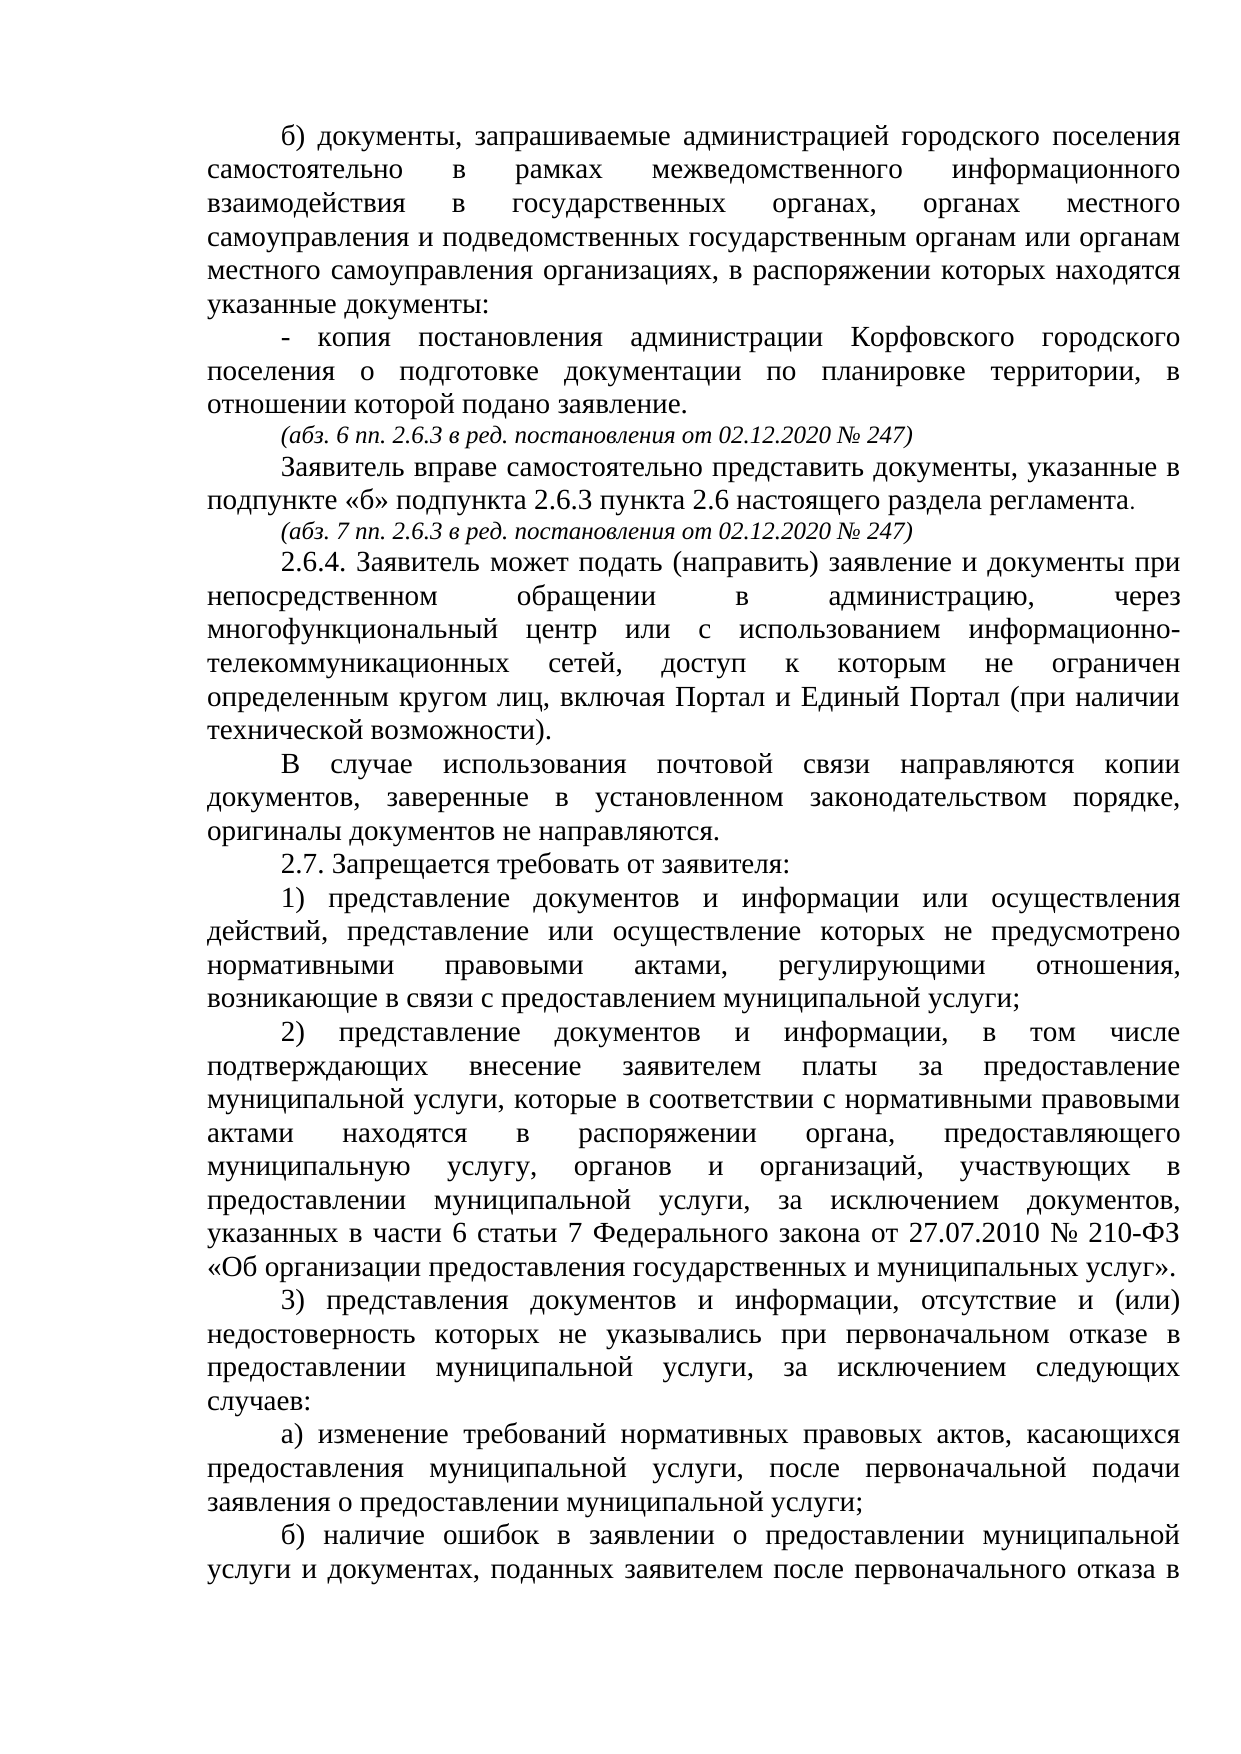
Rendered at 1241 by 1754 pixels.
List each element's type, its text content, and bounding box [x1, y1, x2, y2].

text 2.7. Запрещается требовать от заявителя: [207, 846, 1181, 880]
text 3) представления документов и информации, отсутствие и (или) недостоверность которых не указывались при первоначальном отказе в предоставлении муниципальной услуги, за исключением следующих случаев: [207, 1282, 1181, 1417]
text (абз. 6 пп. 2.6.3 в ред. постановления от 02.12.2020 № 247) [207, 420, 1181, 449]
text Заявитель вправе самостоятельно представить документы, указанные в подпункте «б» подпункта 2.6.3 пункта 2.6 настоящего раздела регламента. [207, 449, 1181, 516]
text 2.6.4. Заявитель может подать (направить) заявление и документы при непосредственном обращении в администрацию, через многофункциональный центр или с использованием информационно-телекоммуникационных сетей, доступ к которым не ограничен определенным кругом лиц, включая Портал и Единый Портал (при наличии технической возможности). [207, 544, 1181, 746]
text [207, 1517, 1181, 1584]
text В случае использования почтовой связи направляются копии документов, заверенные в установленном законодательством порядке, оригиналы документов не направляются. [207, 746, 1181, 846]
text б) документы, запрашиваемые администрацией городского поселения самостоятельно в рамках межведомственного информационного взаимодействия в государственных органах, органах местного самоуправления и подведомственных государственным органам или органам местного самоуправления организациях, в распоряжении которых находятся указанные документы: [207, 118, 1181, 319]
text (абз. 7 пп. 2.6.3 в ред. постановления от 02.12.2020 № 247) [207, 516, 1181, 544]
text - копия постановления администрации Корфовского городского поселения о подготовке документации по планировке территории, в отношении которой подано заявление. [207, 319, 1181, 420]
text а) изменение требований нормативных правовых актов, касающихся предоставления муниципальной услуги, после первоначальной подачи заявления о предоставлении муниципальной услуги; [207, 1417, 1181, 1517]
text 1) представление документов и информации или осуществления действий, представление или осуществление которых не предусмотрено нормативными правовыми актами, регулирующими отношения, возникающие в связи с предоставлением муниципальной услуги; [207, 880, 1181, 1014]
text 2) представление документов и информации, в том числе подтверждающих внесение заявителем платы за предоставление муниципальной услуги, которые в соответствии с нормативными правовыми актами находятся в распоряжении органа, предоставляющего муниципальную услугу, органов и организаций, участвующих в предоставлении муниципальной услуги, за исключением документов, указанных в части 6 статьи 7 Федерального закона от 27.07.2010 № 210-ФЗ «Об организации предоставления государственных и муниципальных услуг». [207, 1014, 1181, 1282]
